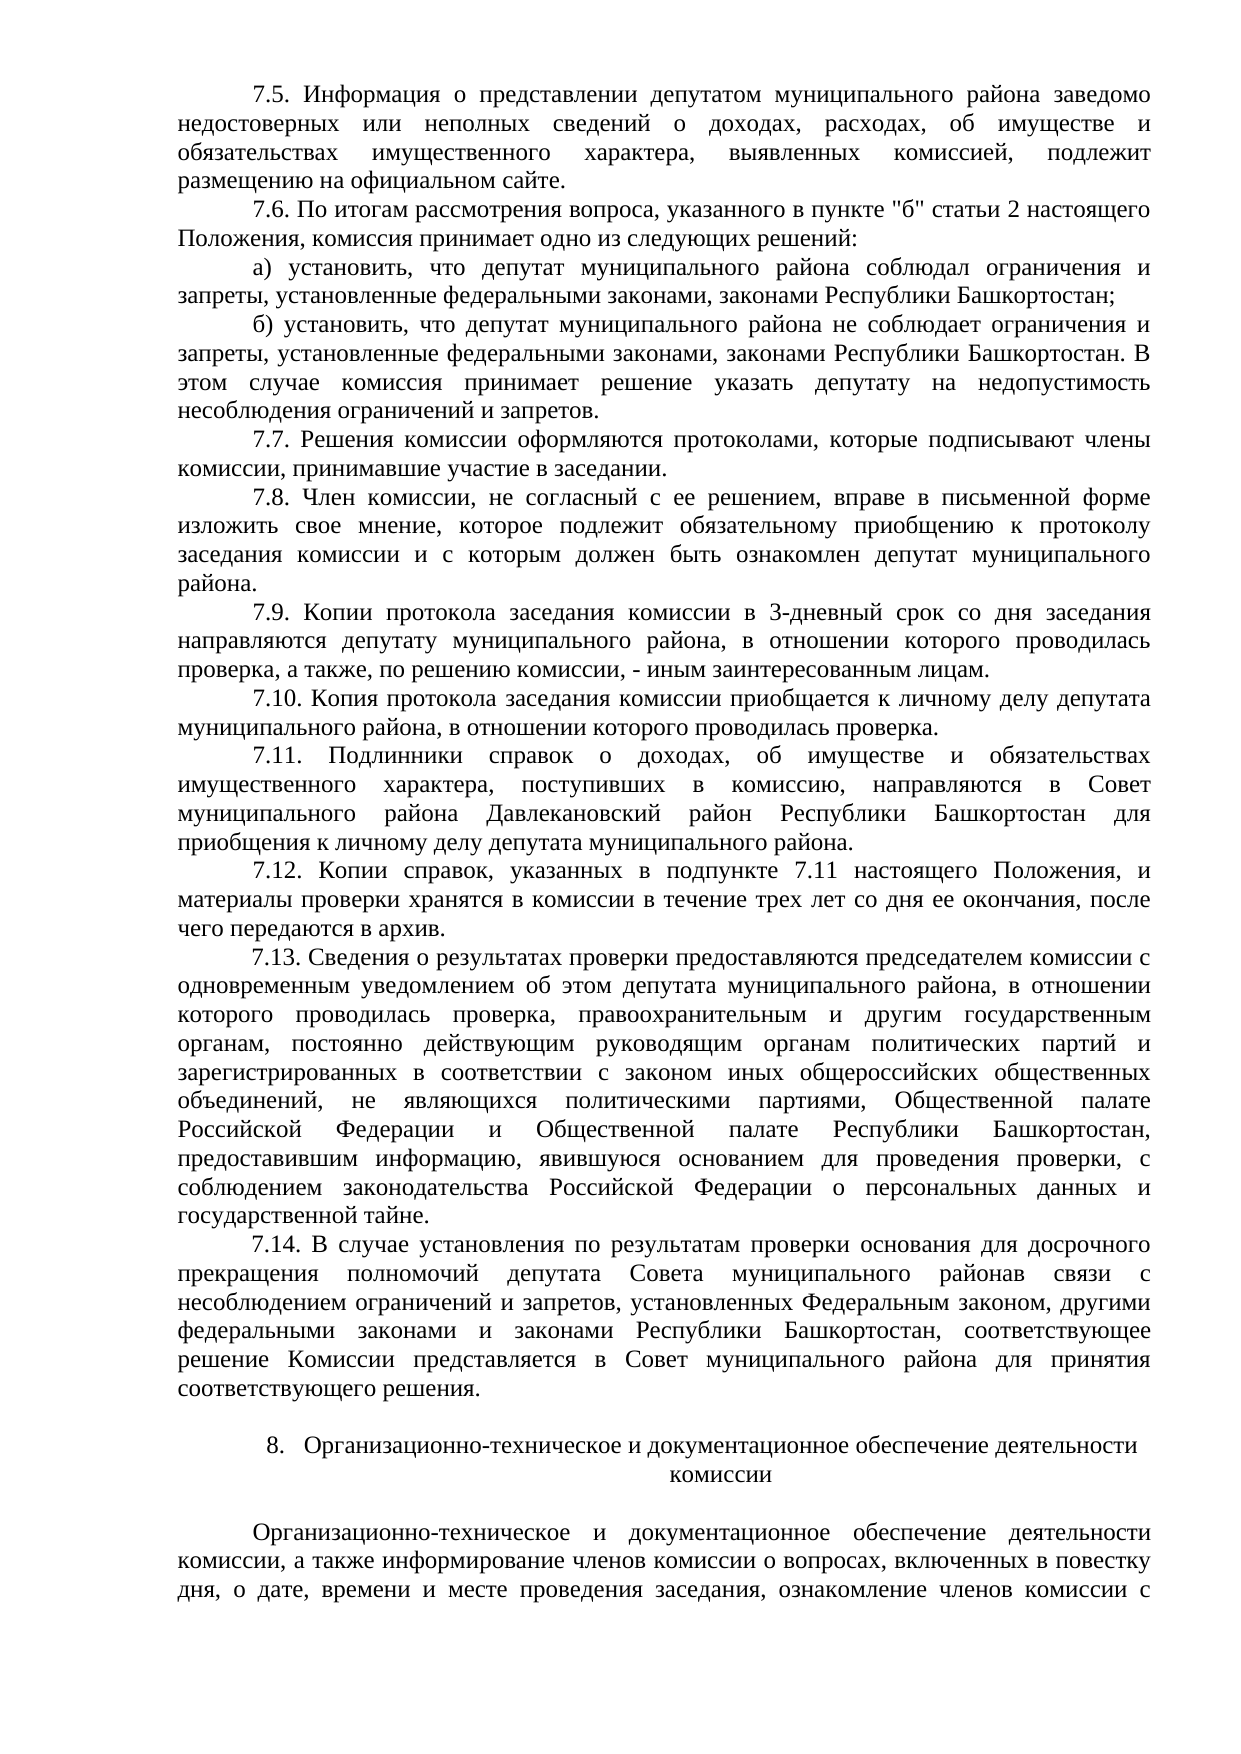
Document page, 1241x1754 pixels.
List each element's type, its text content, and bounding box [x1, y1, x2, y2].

text а) установить, что депутат муниципального района соблюдал ограничения и запреты, установленные федеральными законами, законами Республики Башкортостан; [177, 252, 1152, 309]
text б) установить, что депутат муниципального района не соблюдает ограничения и запреты, установленные федеральными законами, законами Республики Башкортостан. В этом случае комиссия принимает решение указать депутату на недопустимость несоблюдения ограничений и запретов. [177, 309, 1152, 424]
text 7.13. Сведения о результатах проверки предоставляются председателем комиссии с одновременным уведомлением об этом депутата муниципального района, в отношении которого проводилась проверка, правоохранительным и другим государственным органам, постоянно действующим руководящим органам политических партий и зарегистрированных в соответствии с законом иных общероссийских общественных объединений, не являющихся политическими партиями, Общественной палате Российской Федерации и Общественной палате Республики Башкортостан, предоставившим информацию, явившуюся основанием для проведения проверки, с соблюдением законодательства Российской Федерации о персональных данных и государственной тайне. [177, 942, 1152, 1229]
list Организационно-техническое и документационное обеспечение деятельности комиссии [252, 1431, 1152, 1488]
text 7.14. В случае установления по результатам проверки основания для досрочного прекращения полномочий депутата Совета муниципального районав связи с несоблюдением ограничений и запретов, установленных Федеральным законом, другими федеральными законами и законами Республики Башкортостан, соответствующее решение Комиссии представляется в Совет муниципального района для принятия соответствующего решения. [177, 1229, 1152, 1402]
text 7.6. По итогам рассмотрения вопроса, указанного в пункте "б" статьи 2 настоящего Положения, комиссия принимает одно из следующих решений: [177, 194, 1152, 252]
text 7.5. Информация о представлении депутатом муниципального района заведомо недостоверных или неполных сведений о доходах, расходах, об имуществе и обязательствах имущественного характера, выявленных комиссией, подлежит размещению на официальном сайте. [177, 79, 1152, 194]
text 7.8. Член комиссии, не согласный с ее решением, вправе в письменной форме изложить свое мнение, которое подлежит обязательному приобщению к протоколу заседания комиссии и с которым должен быть ознакомлен депутат муниципального района. [177, 482, 1152, 597]
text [177, 1517, 1152, 1603]
text 7.9. Копии протокола заседания комиссии в 3-дневный срок со дня заседания направляются депутату муниципального района, в отношении которого проводилась проверка, а также, по решению комиссии, - иным заинтересованным лицам. [177, 597, 1152, 683]
text 7.12. Копии справок, указанных в подпункте 7.11 настоящего Положения, и материалы проверки хранятся в комиссии в течение трех лет со дня ее окончания, после чего передаются в архив. [177, 856, 1152, 942]
text 7.10. Копия протокола заседания комиссии приобщается к личному делу депутата муниципального района, в отношении которого проводилась проверка. [177, 683, 1152, 741]
text 7.11. Подлинники справок о доходах, об имуществе и обязательствах имущественного характера, поступивших в комиссию, направляются в Совет муниципального района Давлекановский район Республики Башкортостан для приобщения к личному делу депутата муниципального района. [177, 741, 1152, 856]
text 7.7. Решения комиссии оформляются протоколами, которые подписывают члены комиссии, принимавшие участие в заседании. [177, 424, 1152, 482]
